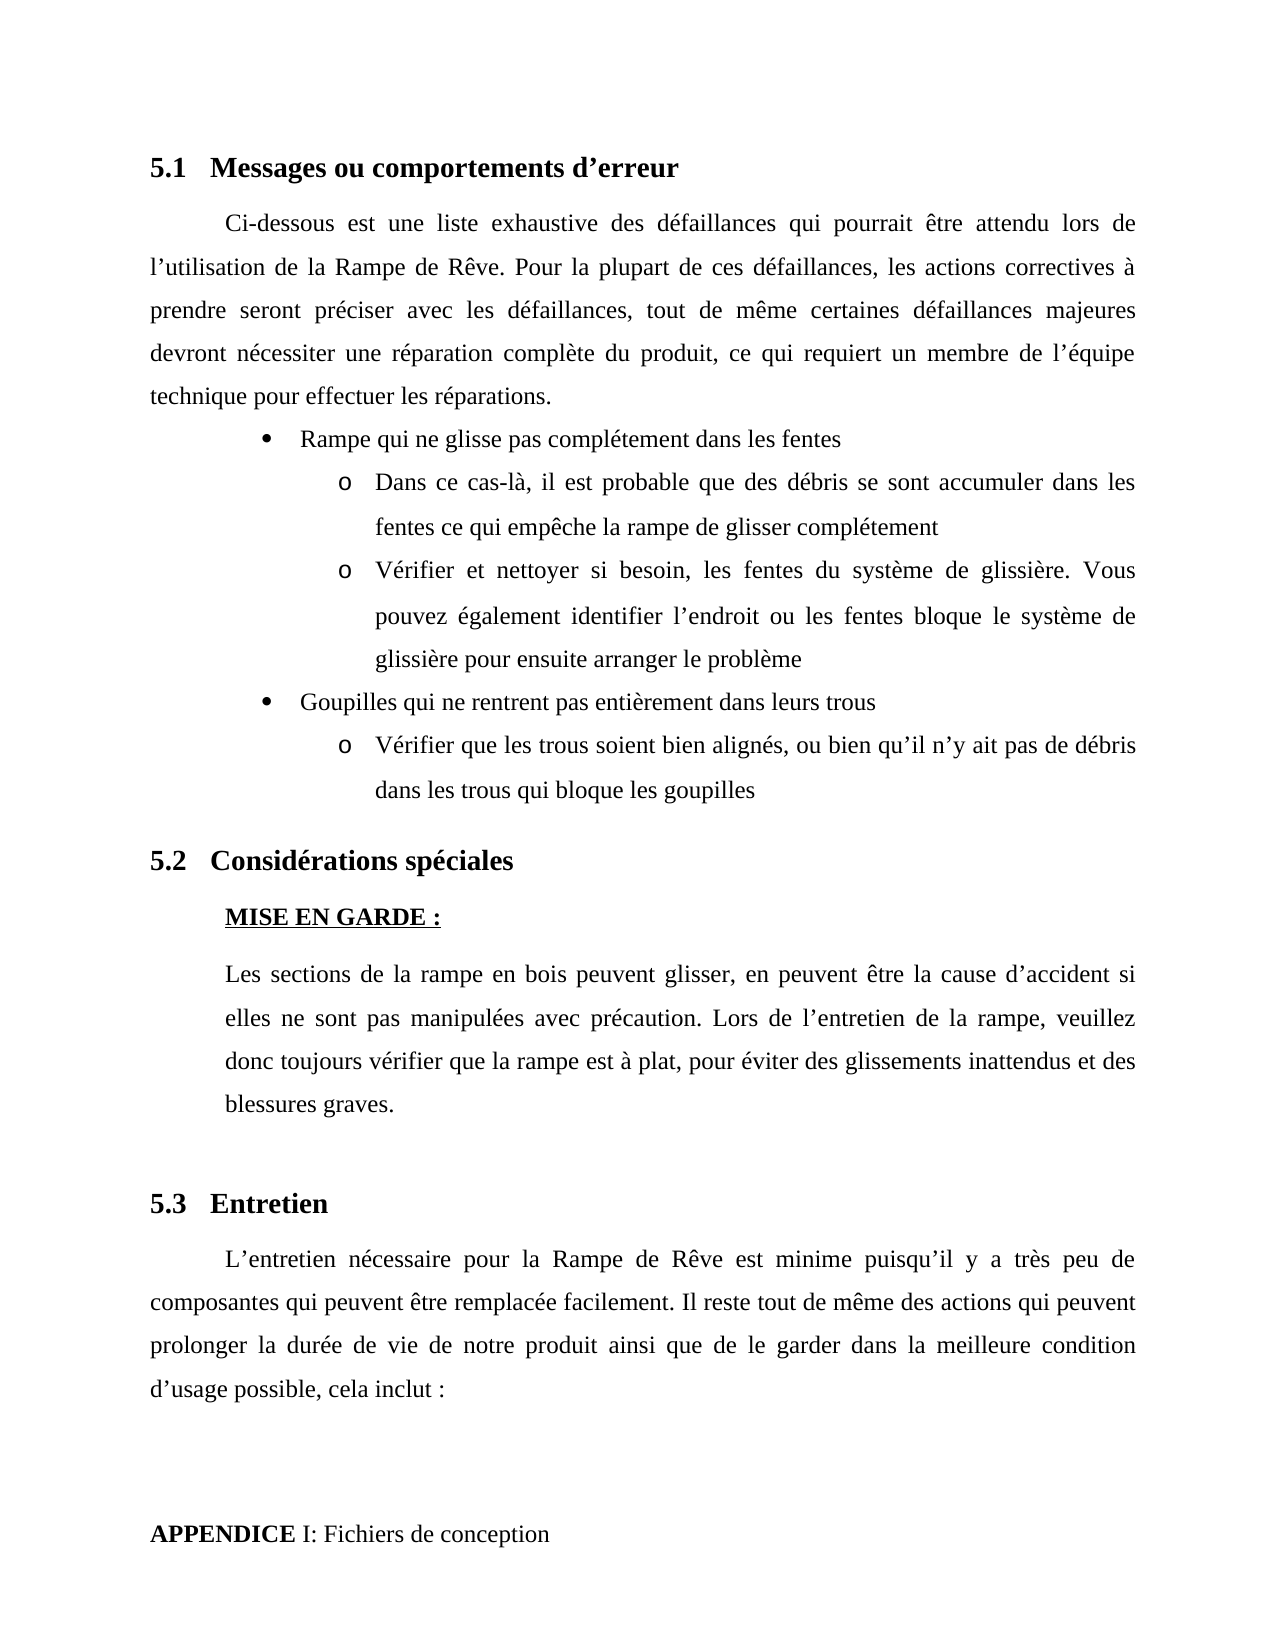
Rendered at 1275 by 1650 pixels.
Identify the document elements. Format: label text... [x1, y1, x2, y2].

list Vérifier que les trous soient bien alignés, ou bien qu’il n’y ait pas de débris dans les trous qui bloque les goupilles [337, 784, 1137, 858]
list Dans ce cas-là, il est probable que des débris se sont accumuler dans les fentes ce qui empêche la rampe de glisser complétement [337, 521, 1137, 595]
list Vérifier et nettoyer si besoin, les fentes du système de glissière. Vous pouvez également identifier l’endroit ou les fentes bloque le système de glissière pour ensuite arranger le problème [337, 609, 1137, 726]
text MISE EN GARDE : [225, 956, 1137, 984]
list Goupilles qui ne rentrent pas entièrement dans leurs trous [262, 741, 1137, 769]
subtitle Entretien [150, 1239, 1137, 1273]
subtitle Considérations spéciales [150, 897, 1137, 931]
text L’entretien nécessaire pour la Rampe de Rêve est minime puisqu’il y a très peu de composantes qui peuvent être remplacée facilement. Il reste tout de même des actions qui peuvent prolonger la durée de vie de notre produit ainsi que de le garder dans la meilleure condition d’usage possible, cela inclut : [150, 1298, 1137, 1456]
text Ci-dessous est une liste exhaustive des défaillances qui pourrait être attendu lors de l’utilisation de la Rampe de Rêve. Pour la plupart de ces défaillances, les actions correctives à prendre seront préciser avec les défaillances, tout de même certaines défaillances majeures devront nécessiter une réparation complète du produit, ce qui requiert un membre de l’équipe technique pour effectuer les réparations. [150, 262, 1137, 463]
list Rampe qui ne glisse pas complétement dans les fentes [262, 478, 1137, 507]
subtitle Messages ou comportements d’erreur [150, 204, 1137, 237]
text Les sections de la rampe en bois peuvent glisser, en peuvent être la cause d’accident si elles ne sont pas manipulées avec précaution. Lors de l’entretien de la rampe, veuillez donc toujours vérifier que la rampe est à plat, pour éviter des glissements inattendus et des blessures graves. [225, 1013, 1137, 1171]
